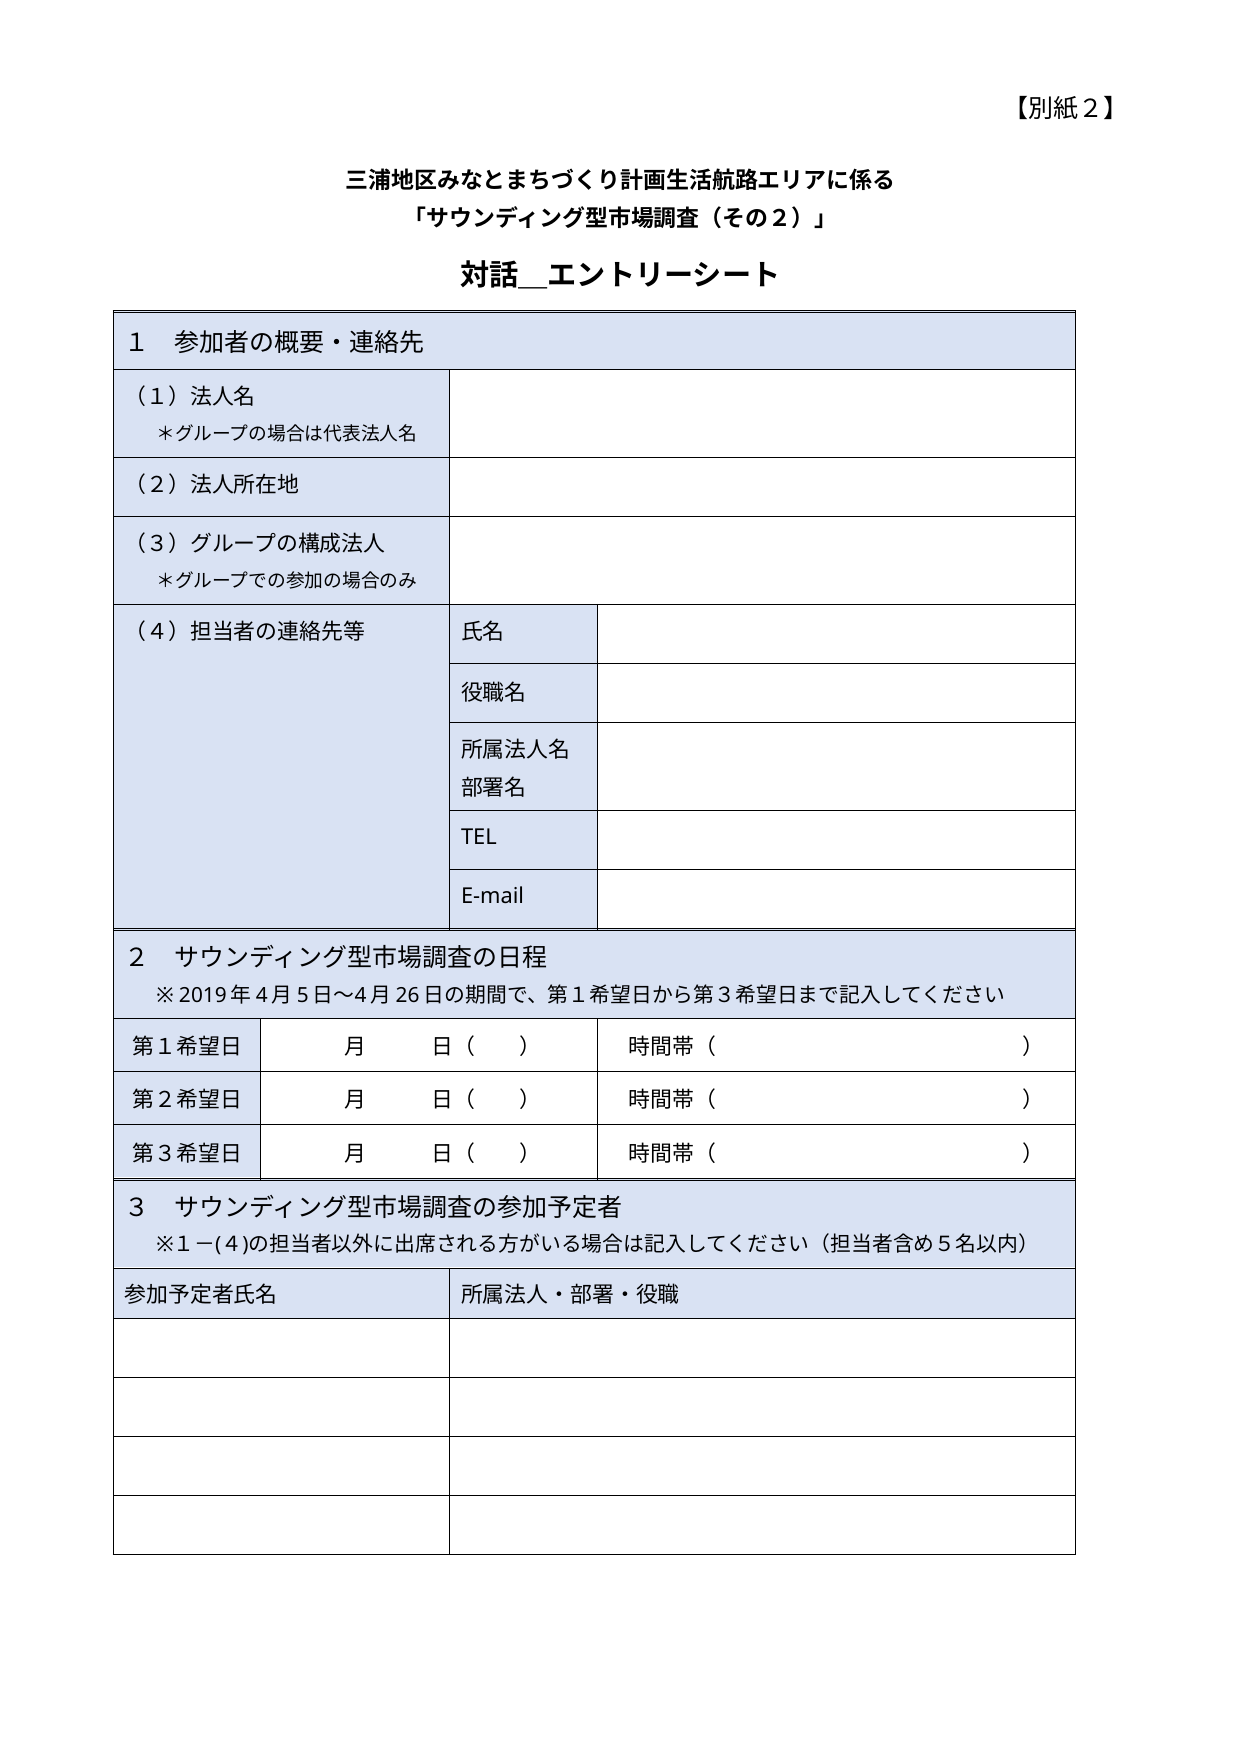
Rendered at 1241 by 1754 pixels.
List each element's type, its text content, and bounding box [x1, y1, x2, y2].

table_cell 氏名 [450, 605, 597, 663]
table_cell 月 日（ ） [261, 1072, 597, 1124]
text 対話＿エントリーシート [112, 235, 1128, 310]
table_cell 時間帯（ ） [598, 1072, 1075, 1124]
table_cell 所属法人・部署・役職 [450, 1269, 1075, 1318]
table_cell 月 日（ ） [261, 1125, 597, 1177]
table_cell [598, 811, 1075, 869]
table_cell 役職名 [450, 664, 597, 722]
table_cell 第３希望日 [114, 1125, 260, 1177]
table_cell 第１希望日 [114, 1019, 260, 1071]
table_cell 参加予定者氏名 [114, 1269, 449, 1318]
table_cell E-mail [450, 870, 597, 928]
table_cell [450, 370, 1075, 457]
table_cell 所属法人名 部署名 [450, 723, 597, 810]
table_cell [114, 1378, 449, 1436]
table_cell TEL [450, 811, 597, 869]
table_cell 時間帯（ ） [598, 1019, 1075, 1071]
table_cell [598, 664, 1075, 722]
table_cell （２）法人所在地 [114, 458, 449, 516]
table_header １ 参加者の概要・連絡先 [114, 313, 1075, 369]
table_cell [114, 1496, 449, 1554]
table_cell [598, 723, 1075, 810]
table_cell ２ サウンディング型市場調査の日程 ※ 2019年4月5日～4月26日の期間で、第１希望日から第３希望日まで記入してください [114, 931, 1075, 1018]
table_cell [598, 605, 1075, 663]
table_cell [450, 1437, 1075, 1495]
text 「サウンディング型市場調査（その２）」 [112, 197, 1128, 235]
table_cell [450, 517, 1075, 604]
table_cell [114, 1437, 449, 1495]
table_cell [114, 1319, 449, 1377]
table_cell （３）グループの構成法人 ＊グループでの参加の場合のみ [114, 517, 449, 604]
table_cell ３ サウンディング型市場調査の参加予定者 ※１－(４)の担当者以外に出席される方がいる場合は記入してください（担当者含め５名以内） [114, 1181, 1075, 1267]
table_cell （１）法人名 ＊グループの場合は代表法人名 [114, 370, 449, 457]
table_cell [450, 1496, 1075, 1554]
table_cell 時間帯（ ） [598, 1125, 1075, 1177]
table_cell 月 日（ ） [261, 1019, 597, 1071]
text 三浦地区みなとまちづくり計画生活航路エリアに係る [112, 160, 1128, 197]
table_cell [450, 1319, 1075, 1377]
table_cell [450, 458, 1075, 516]
table_cell [598, 870, 1075, 928]
table_cell （４）担当者の連絡先等 [114, 605, 449, 928]
table_cell 第２希望日 [114, 1072, 260, 1124]
table_cell [450, 1378, 1075, 1436]
